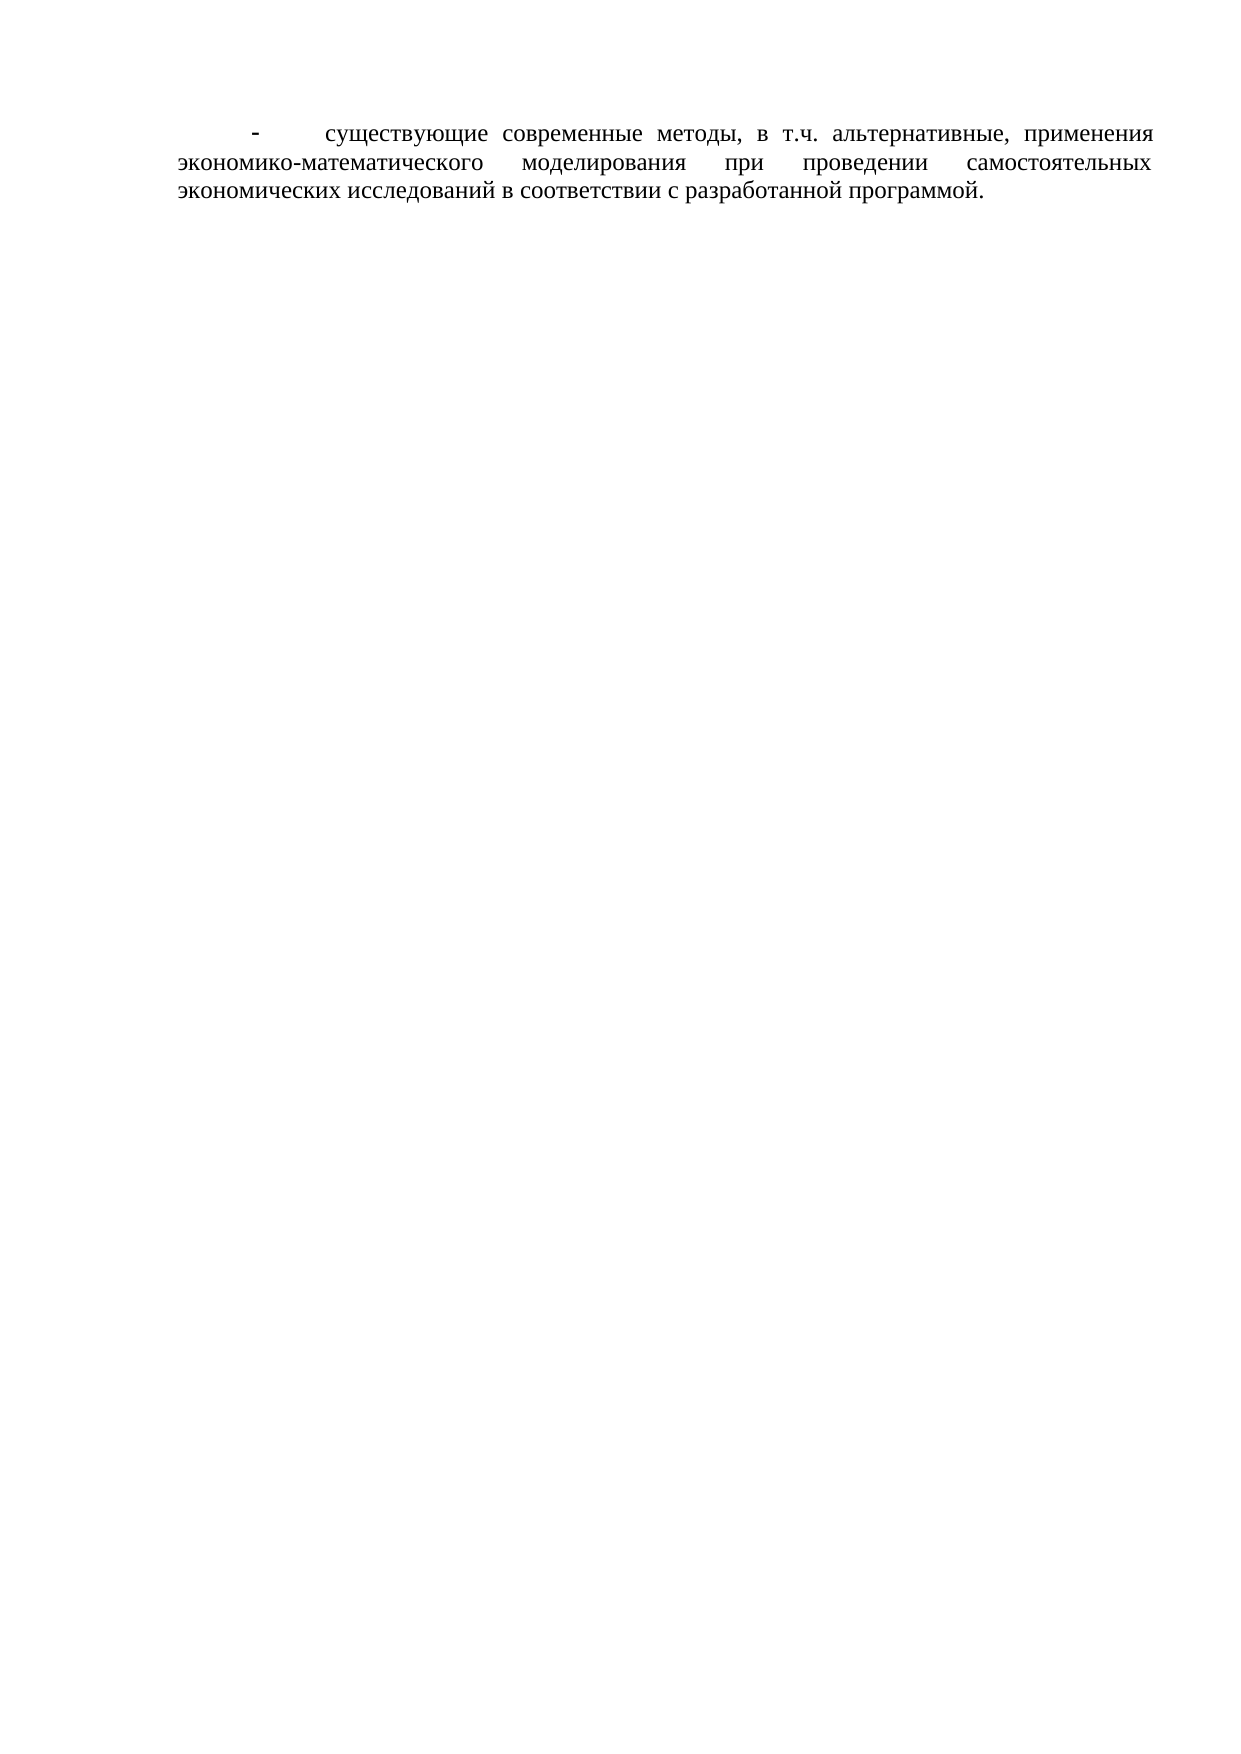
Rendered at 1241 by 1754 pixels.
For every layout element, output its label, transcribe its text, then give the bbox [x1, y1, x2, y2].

text  существующие современные методы, в т.ч. альтернативные, применения экономико-математического моделирования при проведении самостоятельных экономических исследований в соответствии с разработанной программой. [177, 118, 1153, 204]
